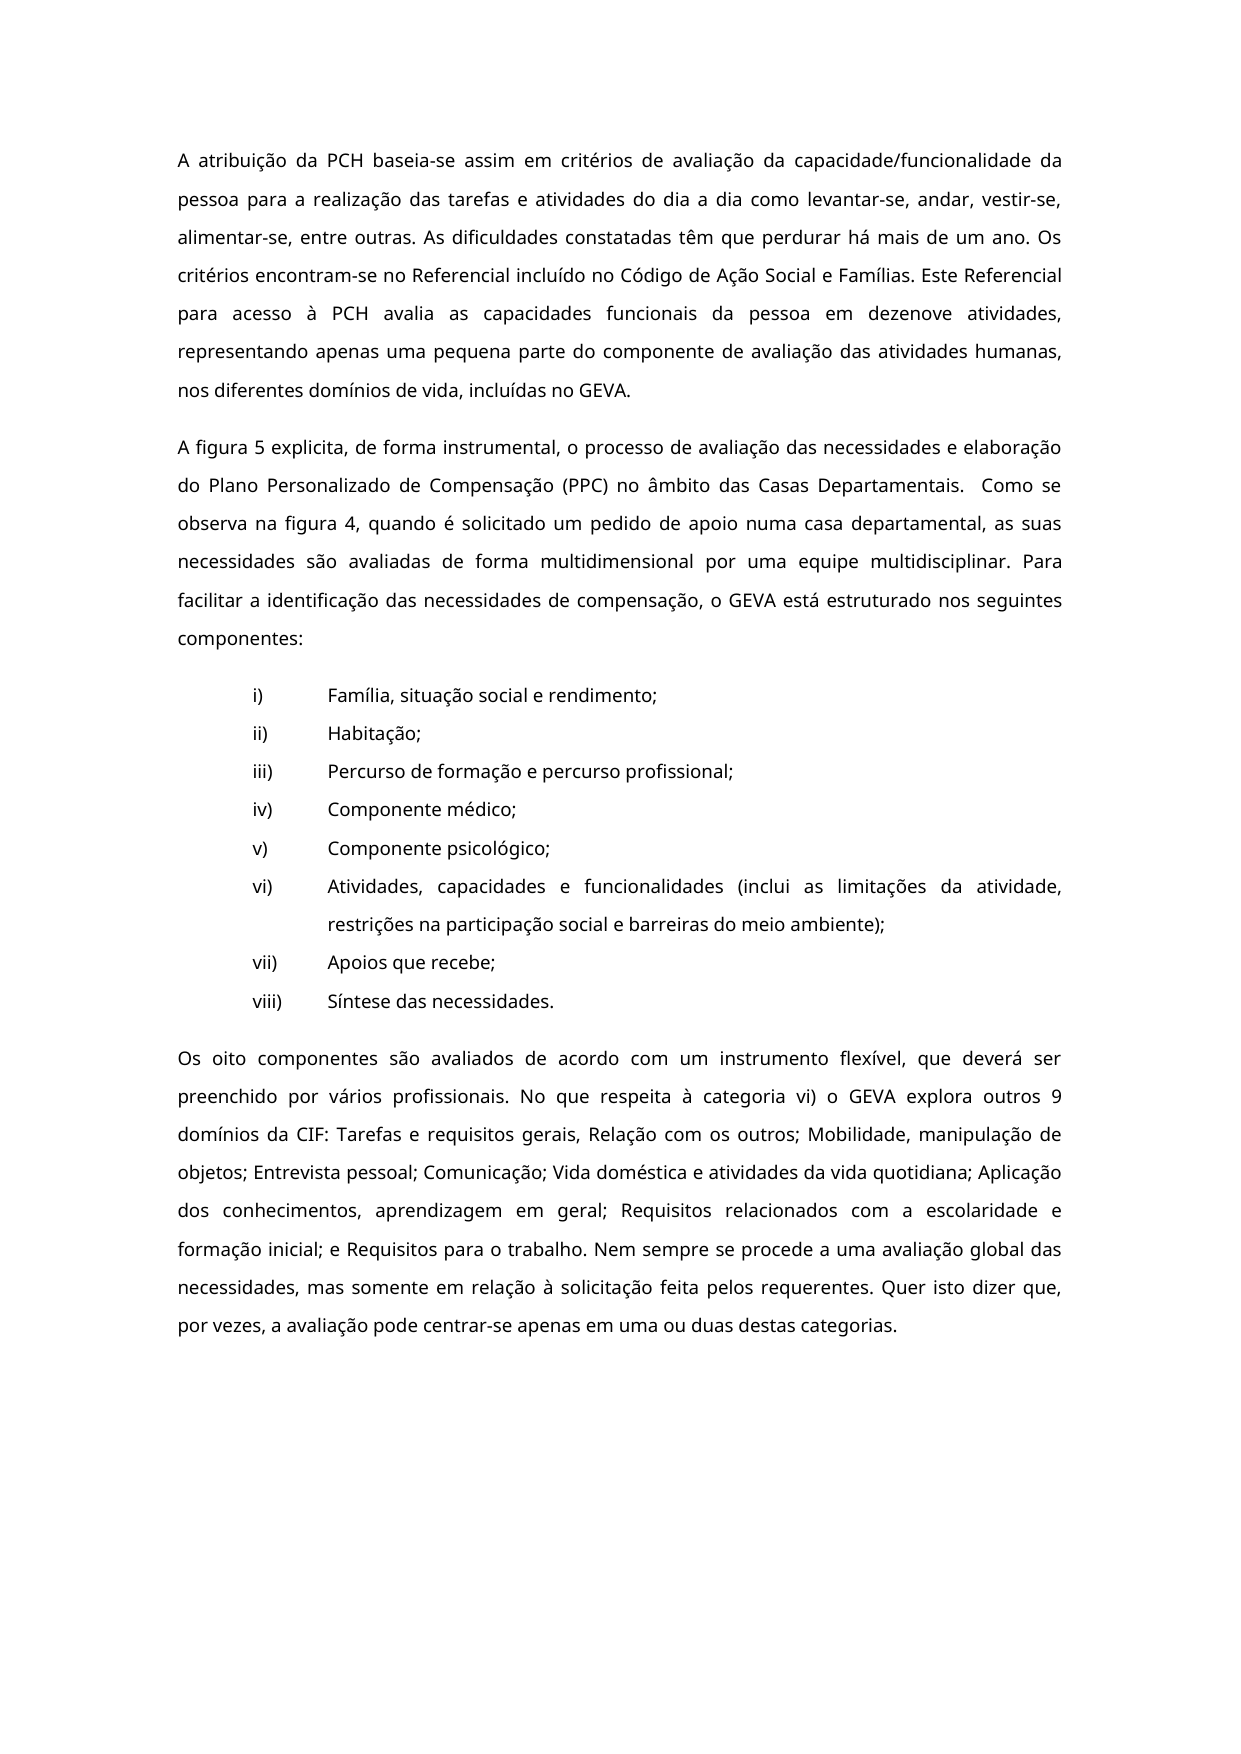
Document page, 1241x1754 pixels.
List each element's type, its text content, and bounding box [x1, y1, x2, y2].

list Síntese das necessidades. [252, 988, 1063, 1013]
list Atividades, capacidades e funcionalidades (inclui as limitações da atividade, restrições na participação social e barreiras do meio ambiente); [252, 873, 1063, 937]
list Componente médico; [252, 797, 1063, 822]
list Componente psicológico; [252, 835, 1063, 861]
list Família, situação social e rendimento; [252, 682, 1063, 708]
list Habitação; [252, 720, 1063, 746]
text A atribuição da PCH baseia-se assim em critérios de avaliação da capacidade/funcionalidade da pessoa para a realização das tarefas e atividades do dia a dia como levantar-se, andar, vestir-se, alimentar-se, entre outras. As dificuldades constatadas têm que perdurar há mais de um ano. Os critérios encontram-se no Referencial incluído no Código de Ação Social e Famílias. Este Referencial para acesso à PCH avalia as capacidades funcionais da pessoa em dezenove atividades, representando apenas uma pequena parte do componente de avaliação das atividades humanas, nos diferentes domínios de vida, incluídas no GEVA. [177, 148, 1063, 402]
text A figura 5 explicita, de forma instrumental, o processo de avaliação das necessidades e elaboração do Plano Personalizado de Compensação (PPC) no âmbito das Casas Departamentais. Como se observa na figura 4, quando é solicitado um pedido de apoio numa casa departamental, as suas necessidades são avaliadas de forma multidimensional por uma equipe multidisciplinar. Para facilitar a identificação das necessidades de compensação, o GEVA está estruturado nos seguintes componentes: [177, 434, 1063, 651]
text Os oito componentes são avaliados de acordo com um instrumento flexível, que deverá ser preenchido por vários profissionais. No que respeita à categoria vi) o GEVA explora outros 9 domínios da CIF: Tarefas e requisitos gerais, Relação com os outros; Mobilidade, manipulação de objetos; Entrevista pessoal; Comunicação; Vida doméstica e atividades da vida quotidiana; Aplicação dos conhecimentos, aprendizagem em geral; Requisitos relacionados com a escolaridade e formação inicial; e Requisitos para o trabalho. Nem sempre se procede a uma avaliação global das necessidades, mas somente em relação à solicitação feita pelos requerentes. Quer isto dizer que, por vezes, a avaliação pode centrar-se apenas em uma ou duas destas categorias. [177, 1045, 1063, 1338]
list Percurso de formação e percurso profissional; [252, 758, 1063, 784]
list Apoios que recebe; [252, 950, 1063, 975]
